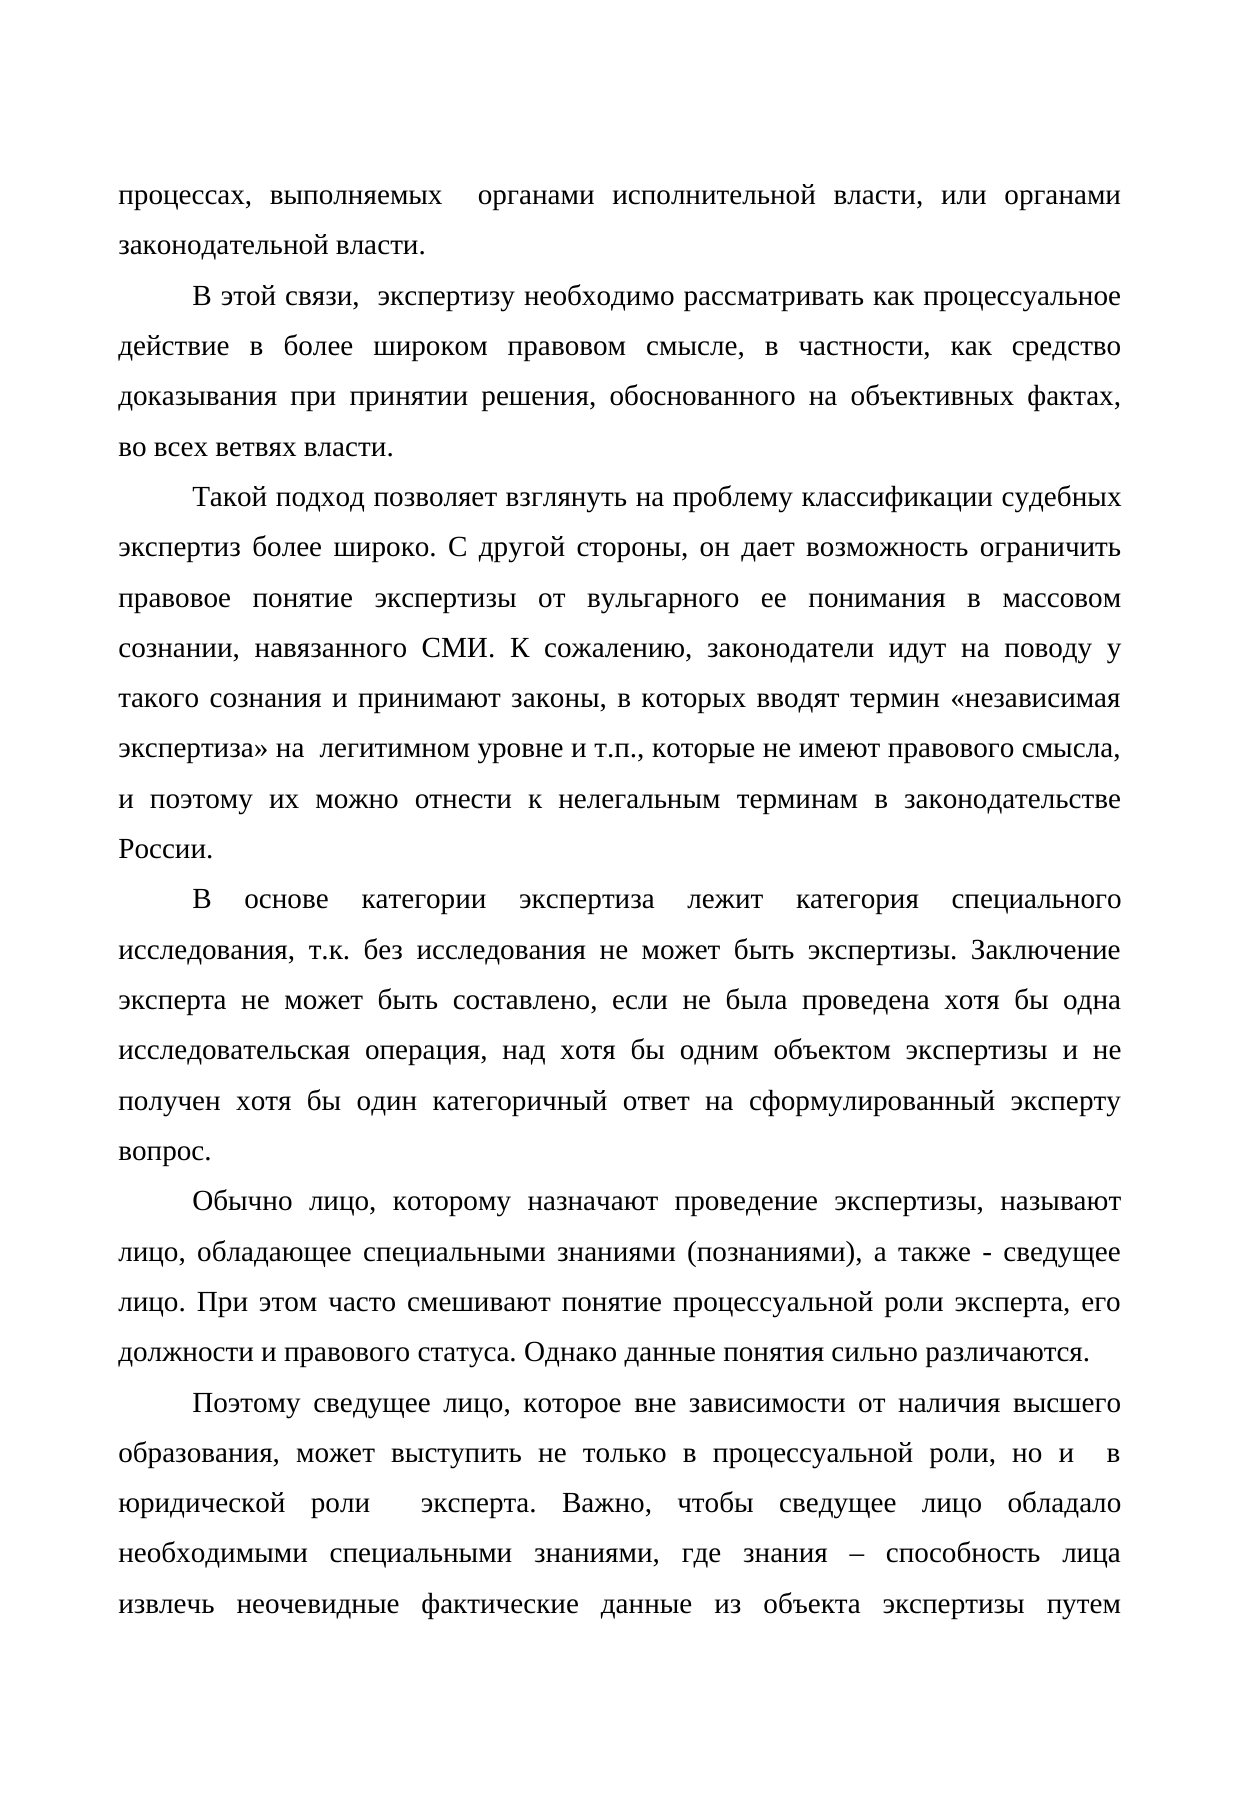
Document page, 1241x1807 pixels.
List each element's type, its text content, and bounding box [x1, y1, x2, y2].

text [118, 177, 1122, 261]
text В основе категории экспертиза лежит категория специального исследования, т.к. без исследования не может быть экспертизы. Заключение эксперта не может быть составлено, если не была проведена хотя бы одна исследовательская операция, над хотя бы одним объектом экспертизы и не получен хотя бы один категоричный ответ на сформулированный эксперту вопрос. [118, 882, 1122, 1167]
text Такой подход позволяет взглянуть на проблему классификации судебных экспертиз более широко. С другой стороны, он дает возможность ограничить правовое понятие экспертизы от вульгарного ее понимания в массовом сознании, навязанного СМИ. К сожалению, законодатели идут на поводу у такого сознания и принимают законы, в которых вводят термин «независимая экспертиза» на легитимном уровне и т.п., которые не имеют правового смысла, и поэтому их можно отнести к нелегальным терминам в законодательстве России. [118, 479, 1122, 865]
text Обычно лицо, которому назначают проведение экспертизы, называют лицо, обладающее специальными знаниями (познаниями), а также - сведущее лицо. При этом часто смешивают понятие процессуальной роли эксперта, его должности и правового статуса. Однако данные понятия сильно различаются. [118, 1183, 1122, 1368]
text В этой связи, экспертизу необходимо рассматривать как процессуальное действие в более широком правовом смысле, в частности, как средство доказывания при принятии решения, обоснованного на объективных фактах, во всех ветвях власти. [118, 278, 1122, 462]
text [118, 1385, 1122, 1619]
